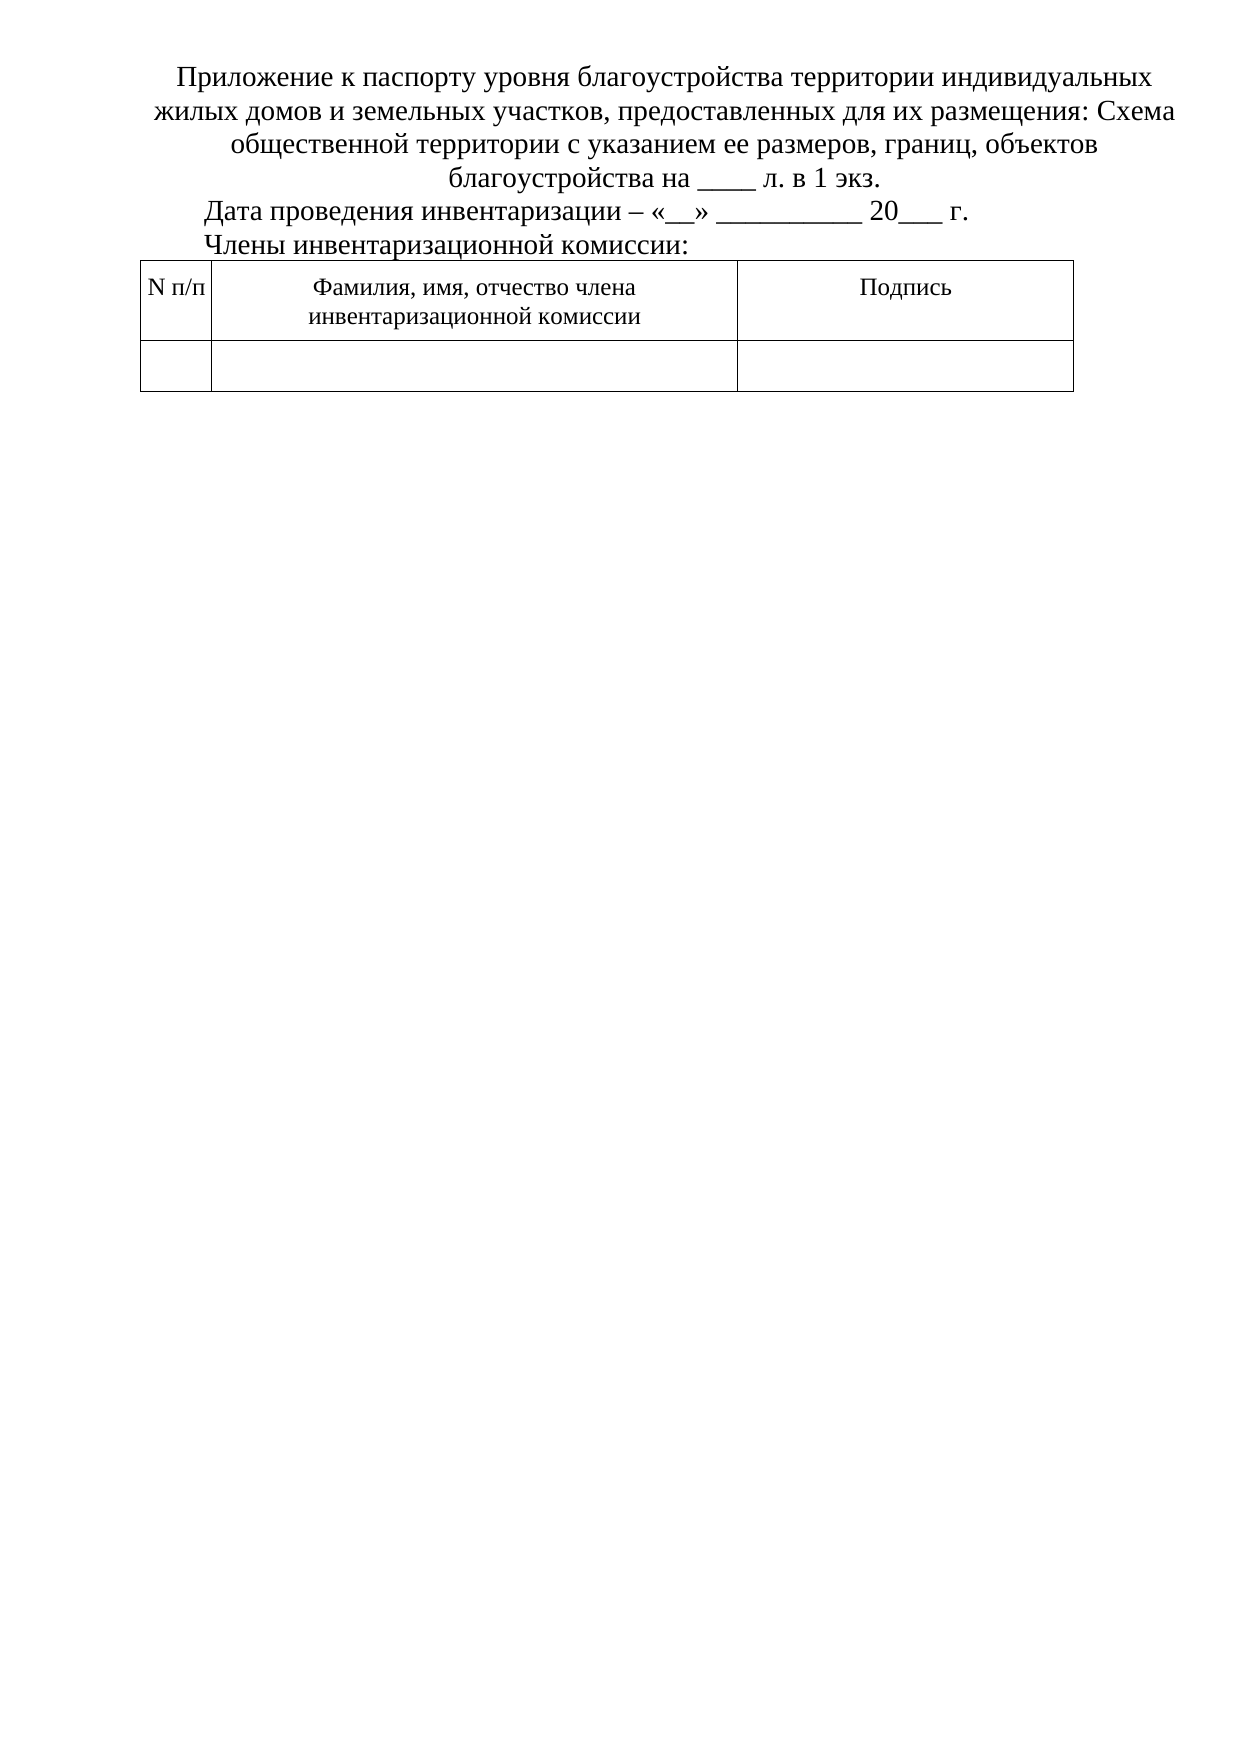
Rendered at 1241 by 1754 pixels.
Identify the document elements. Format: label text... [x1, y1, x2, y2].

table_header Подпись [738, 261, 1073, 340]
table_cell [141, 341, 211, 391]
text Приложение к паспорту уровня благоустройства территории индивидуальных жилых домов и земельных участков, предоставленных для их размещения: Схема общественной территории с указанием ее размеров, границ, объектов благоустройства на ____ л. в 1 экз. [148, 59, 1181, 193]
table_cell [212, 341, 737, 391]
text Члены инвентаризационной комиссии: [148, 227, 1181, 260]
table_header Фамилия, имя, отчество члена инвентаризационной комиссии [212, 261, 737, 340]
table_header N п/п [141, 261, 211, 340]
text Дата проведения инвентаризации – «__» __________ 20___ г. [148, 193, 1181, 227]
table_cell [738, 341, 1073, 391]
